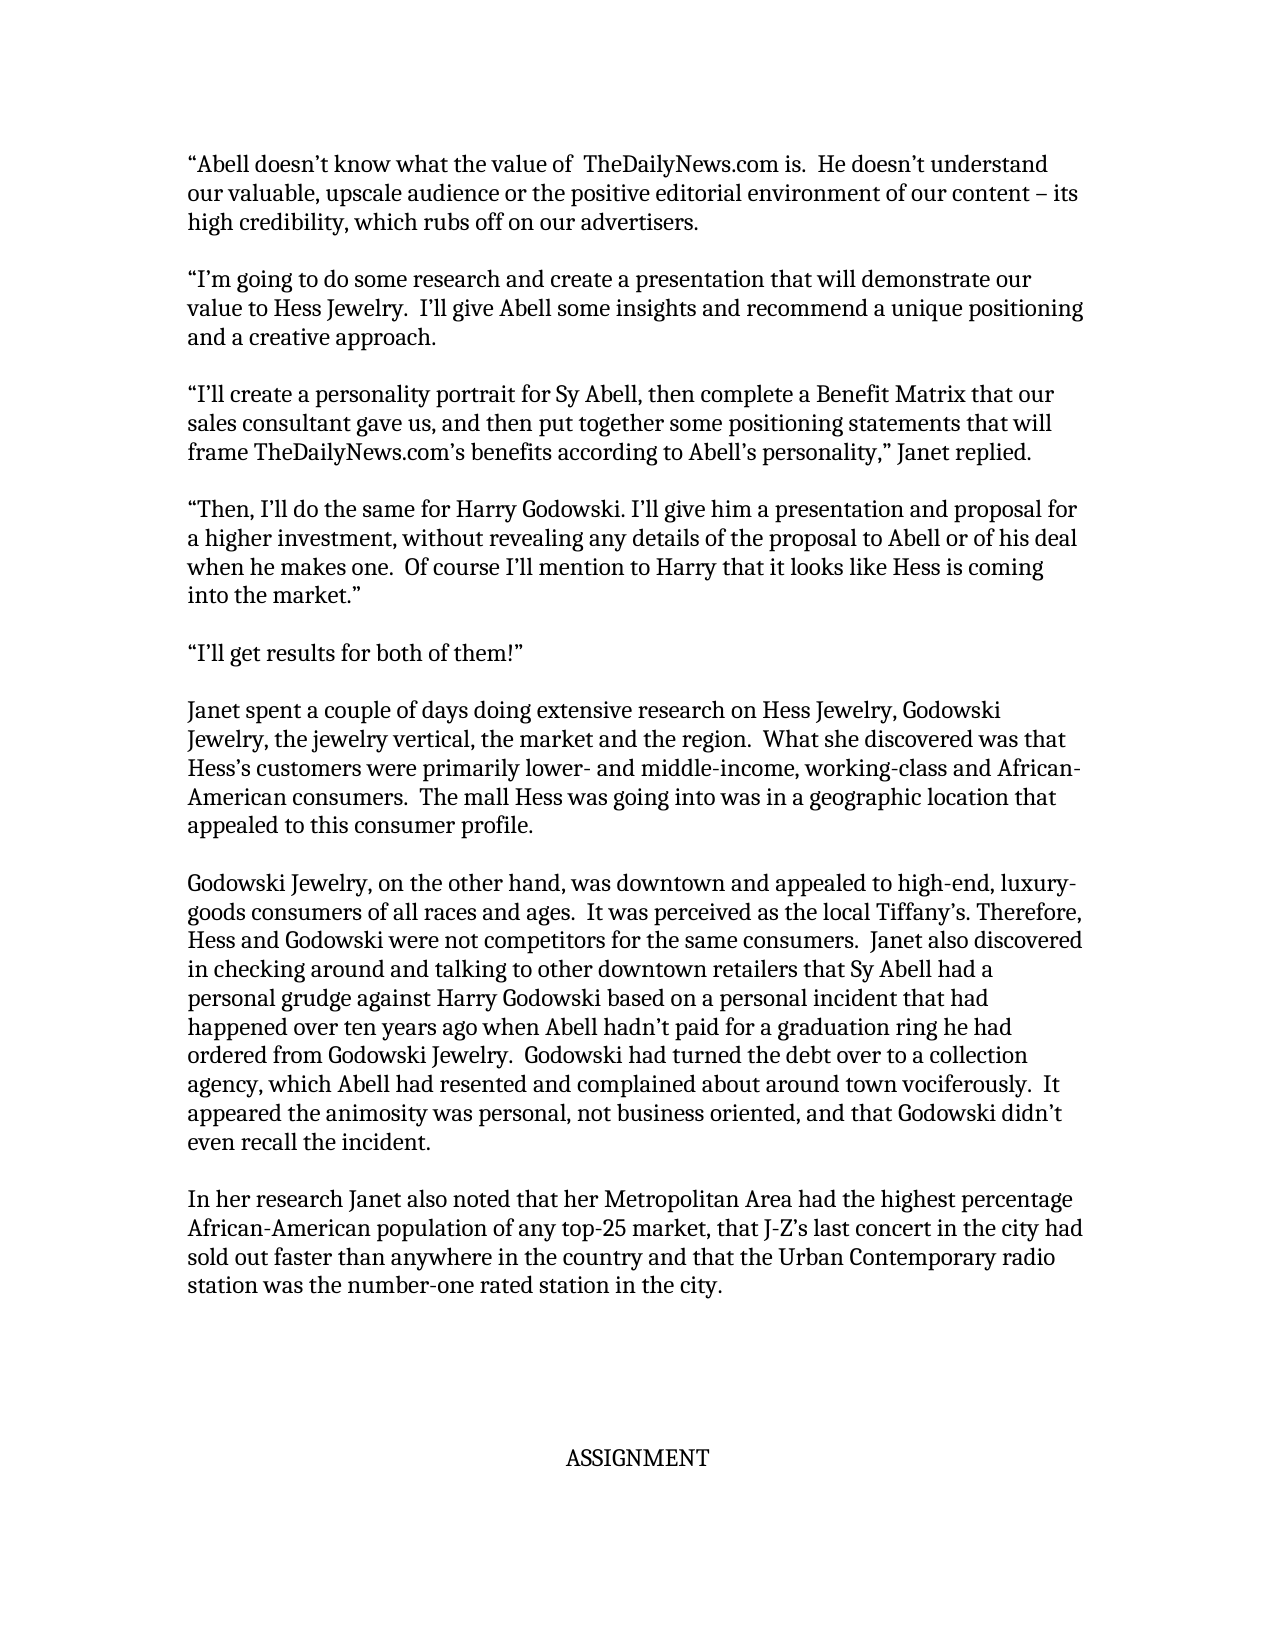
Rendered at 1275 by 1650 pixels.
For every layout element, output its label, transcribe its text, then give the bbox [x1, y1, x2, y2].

text ASSIGNMENT [187, 1444, 1087, 1472]
text In her research Janet also noted that her Metropolitan Area had the highest percentage African-American population of any top-25 market, that J-Z’s last concert in the city had sold out faster than anywhere in the country and that the Urban Contemporary radio station was the number-one rated station in the city. [187, 1185, 1087, 1300]
text “I’m going to do some research and create a presentation that will demonstrate our value to Hess Jewelry. I’ll give Abell some insights and recommend a unique positioning and a creative approach. [187, 265, 1087, 351]
text “Abell doesn’t know what the value of TheDailyNews.com is. He doesn’t understand our valuable, upscale audience or the positive editorial environment of our content – its high credibility, which rubs off on our advertisers. [187, 150, 1087, 236]
text “I’ll create a personality portrait for Sy Abell, then complete a Benefit Matrix that our sales consultant gave us, and then put together some positioning statements that will frame TheDailyNews.com’s benefits according to Abell’s personality,” Janet replied. [187, 380, 1087, 466]
text Janet spent a couple of days doing extensive research on Hess Jewelry, Godowski Jewelry, the jewelry vertical, the market and the region. What she discovered was that Hess’s customers were primarily lower- and middle-income, working-class and African-American consumers. The mall Hess was going into was in a geographic location that appealed to this consumer profile. [187, 696, 1087, 840]
text “I’ll get results for both of them!” [187, 639, 1087, 667]
text Godowski Jewelry, on the other hand, was downtown and appealed to high-end, luxury-goods consumers of all races and ages. It was perceived as the local Tiffany’s. Therefore, Hess and Godowski were not competitors for the same consumers. Janet also discovered in checking around and talking to other downtown retailers that Sy Abell had a personal grudge against Harry Godowski based on a personal incident that had happened over ten years ago when Abell hadn’t paid for a graduation ring he had ordered from Godowski Jewelry. Godowski had turned the debt over to a collection agency, which Abell had resented and complained about around town vociferously. It appeared the animosity was personal, not business oriented, and that Godowski didn’t even recall the incident. [187, 869, 1087, 1156]
text “Then, I’ll do the same for Harry Godowski. I’ll give him a presentation and proposal for a higher investment, without revealing any details of the proposal to Abell or of his deal when he makes one. Of course I’ll mention to Harry that it looks like Hess is coming into the market.” [187, 495, 1087, 610]
